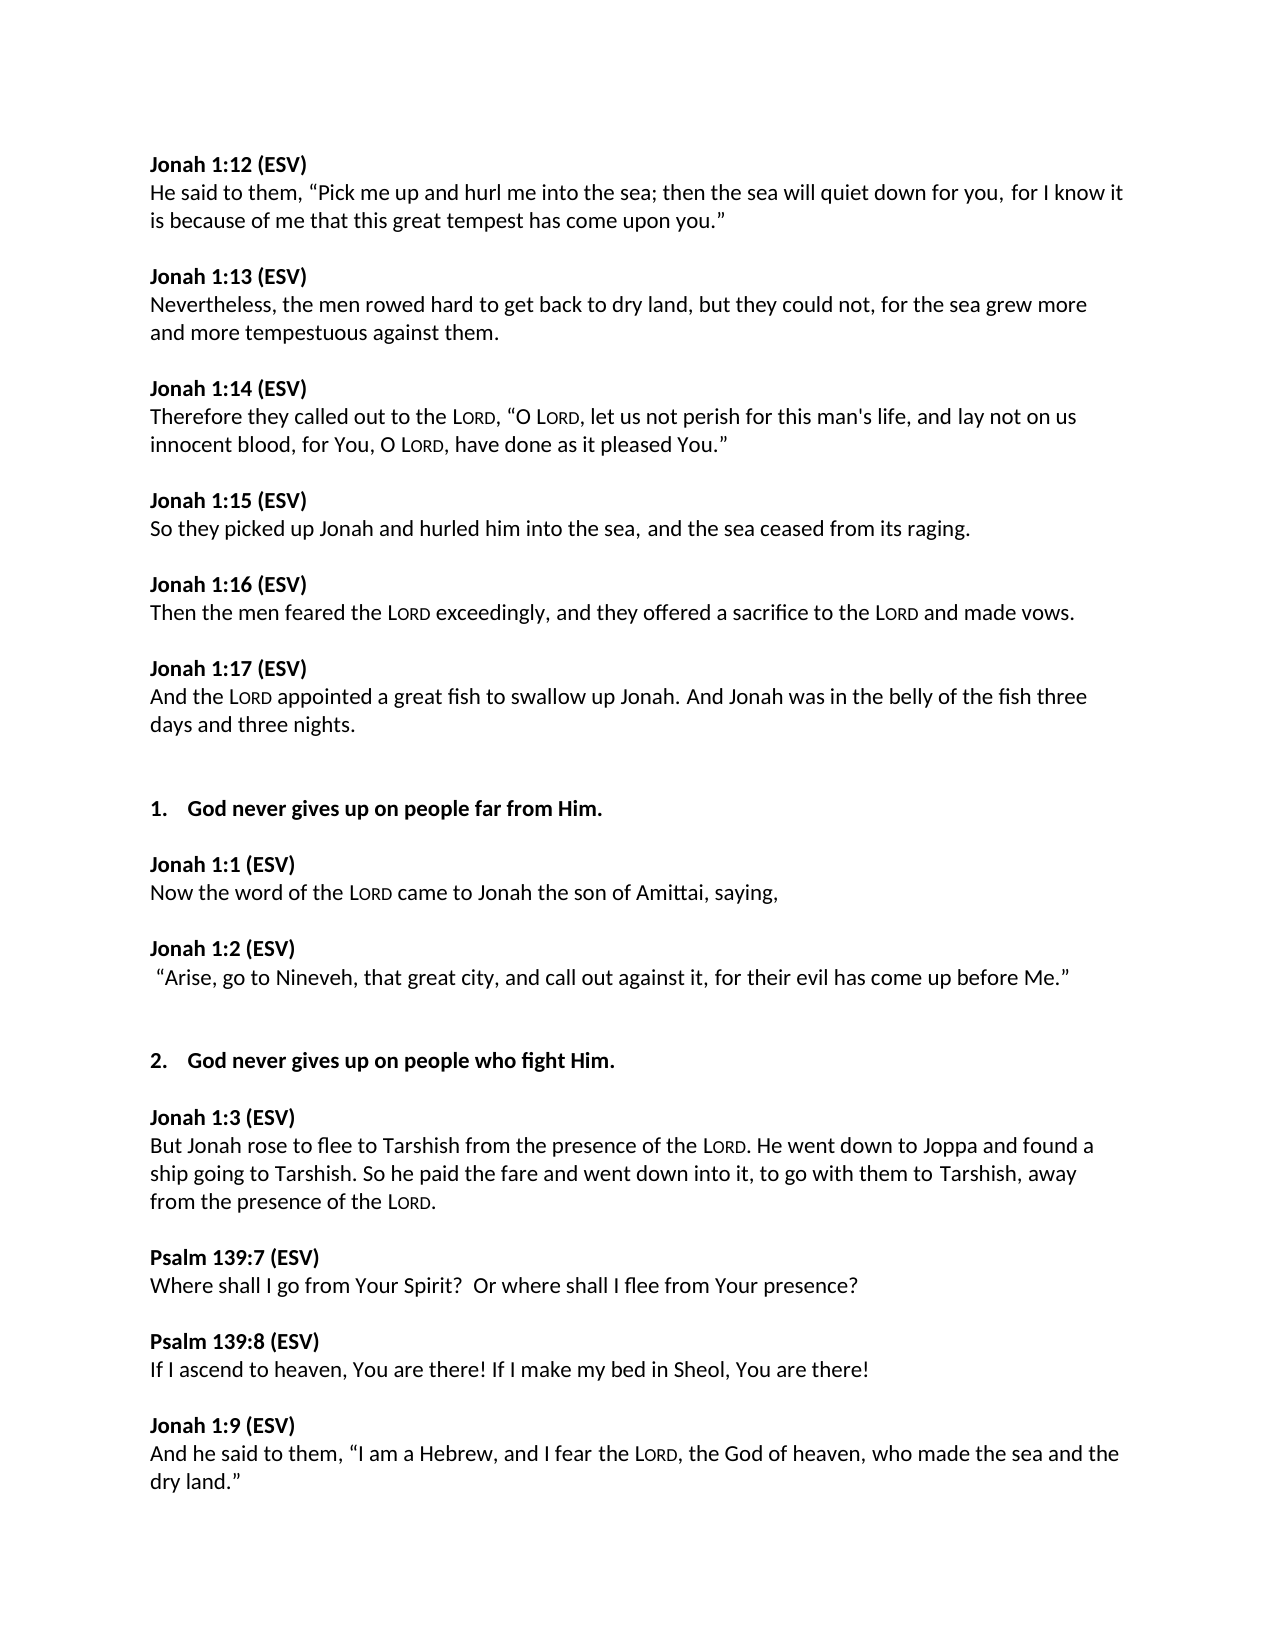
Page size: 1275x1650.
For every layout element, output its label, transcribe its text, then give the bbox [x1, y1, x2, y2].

text Therefore they called out to the Lord, “O Lord, let us not perish for this man's life, and lay not on us innocent blood, for You, O Lord, have done as it pleased You.” [150, 402, 1125, 458]
text “Arise, go to Nineveh, that great city, and call out against it, for their evil has come up before Me.” [150, 963, 1125, 991]
text Psalm 139:8 (ESV) [150, 1327, 1125, 1355]
text Nevertheless, the men rowed hard to get back to dry land, but they could not, for the sea grew more and more tempestuous against them. [150, 290, 1125, 346]
text Then the men feared the Lord exceedingly, and they offered a sacrifice to the Lord and made vows. [150, 598, 1125, 626]
text He said to them, “Pick me up and hurl me into the sea; then the sea will quiet down for you, for I know it is because of me that this great tempest has come upon you.” [150, 178, 1125, 234]
text Jonah 1:3 (ESV) [150, 1103, 1125, 1131]
text Jonah 1:1 (ESV) [150, 851, 1125, 878]
text Jonah 1:17 (ESV) [150, 654, 1125, 682]
list God never gives up on people far from Him. [150, 794, 1125, 822]
text Jonah 1:2 (ESV) [150, 934, 1125, 963]
text If I ascend to heaven, You are there! If I make my bed in Sheol, You are there! [150, 1355, 1125, 1383]
text Where shall I go from Your Spirit? Or where shall I flee from Your presence? [150, 1271, 1125, 1299]
text So they picked up Jonah and hurled him into the sea, and the sea ceased from its raging. [150, 514, 1125, 542]
text Jonah 1:15 (ESV) [150, 486, 1125, 514]
text Jonah 1:14 (ESV) [150, 374, 1125, 402]
text And he said to them, “I am a Hebrew, and I fear the Lord, the God of heaven, who made the sea and the dry land.” [150, 1439, 1125, 1495]
text Jonah 1:13 (ESV) [150, 262, 1125, 290]
text Psalm 139:7 (ESV) [150, 1243, 1125, 1271]
text Jonah 1:16 (ESV) [150, 570, 1125, 598]
text And the Lord appointed a great fish to swallow up Jonah. And Jonah was in the belly of the fish three days and three nights. [150, 682, 1125, 738]
text Now the word of the Lord came to Jonah the son of Amittai, saying, [150, 878, 1125, 907]
text But Jonah rose to flee to Tarshish from the presence of the Lord. He went down to Joppa and found a ship going to Tarshish. So he paid the fare and went down into it, to go with them to Tarshish, away from the presence of the Lord. [150, 1131, 1125, 1215]
text Jonah 1:12 (ESV) [150, 150, 1125, 178]
text Jonah 1:9 (ESV) [150, 1411, 1125, 1439]
list God never gives up on people who fight Him. [150, 1047, 1125, 1075]
